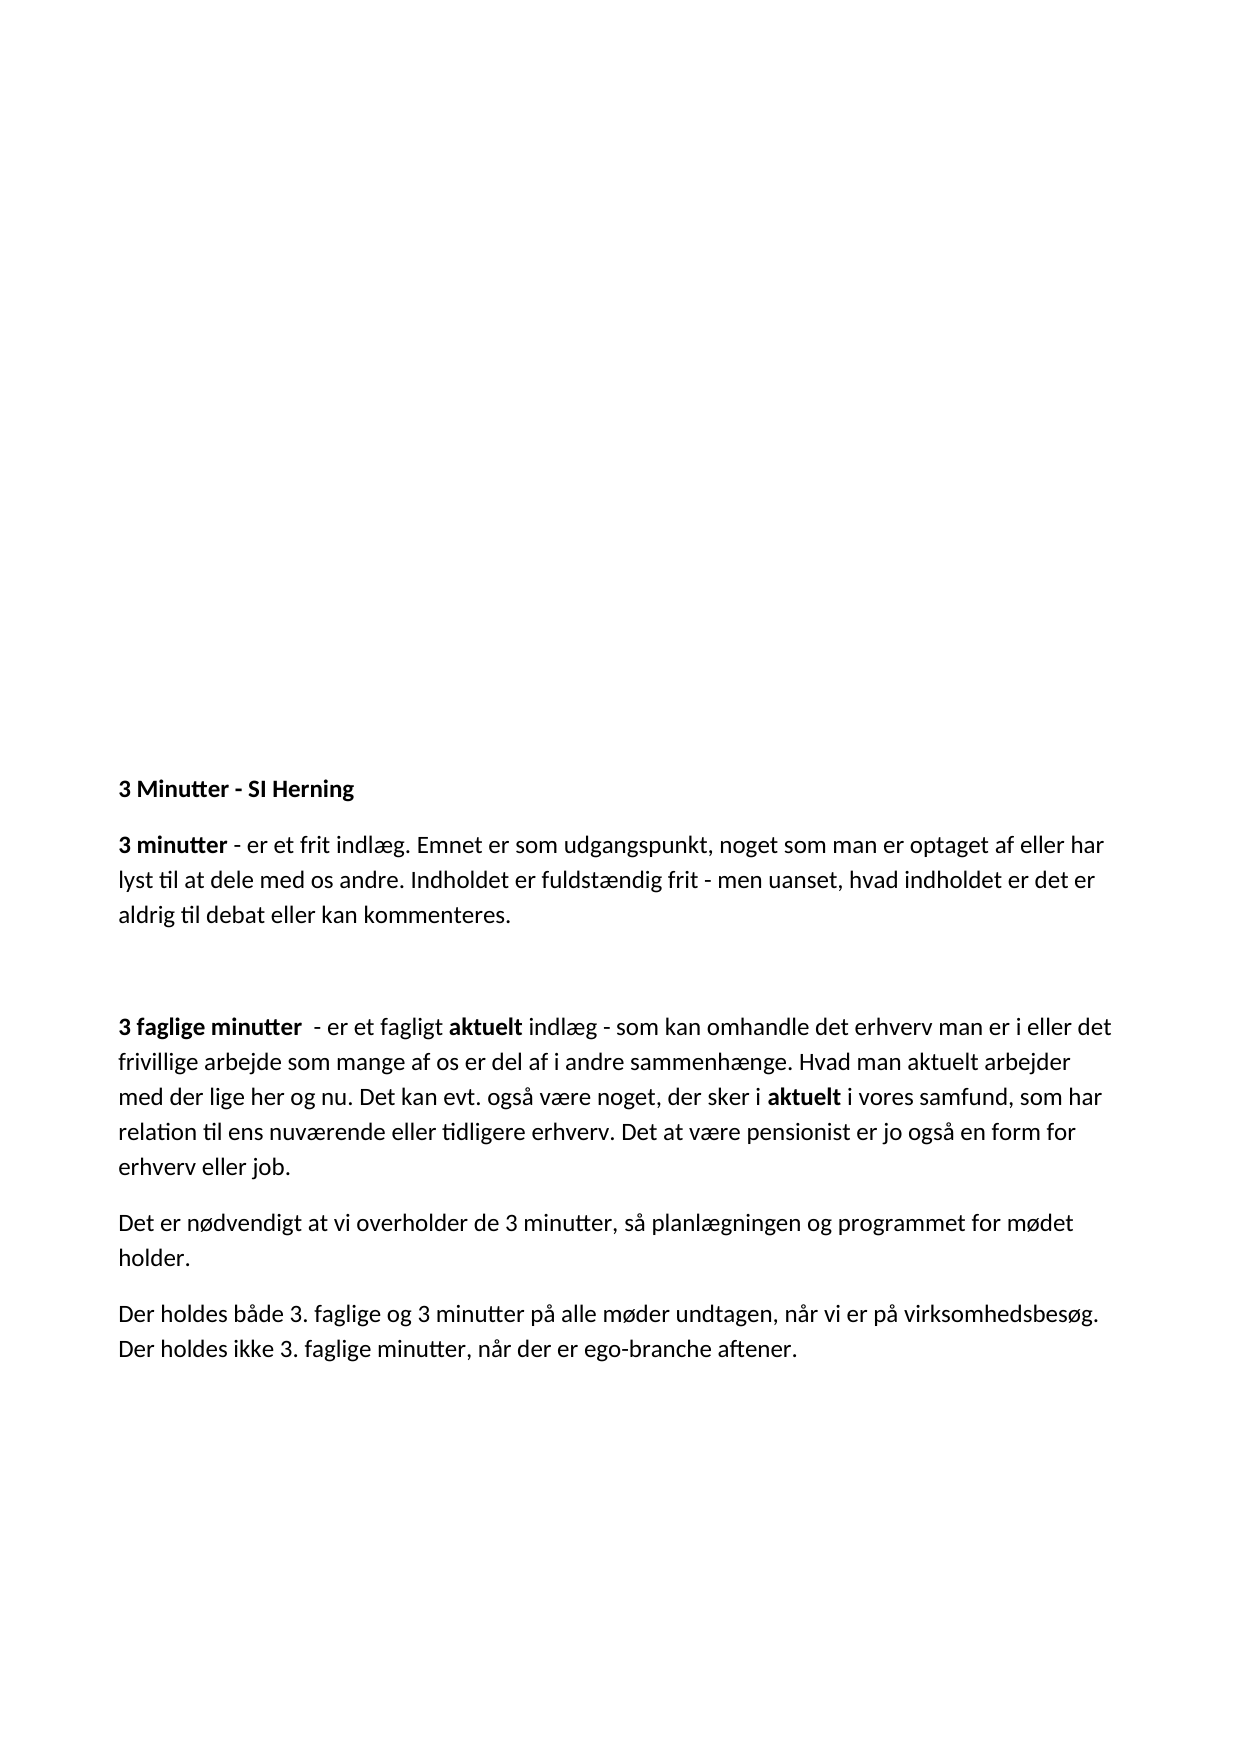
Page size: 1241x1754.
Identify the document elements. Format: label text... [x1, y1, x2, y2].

text 3 minutter - er et frit indlæg. Emnet er som udgangspunkt, noget som man er optaget af eller har lyst til at dele med os andre. Indholdet er fuldstændig frit - men uanset, hvad indholdet er det er aldrig til debat eller kan kommenteres. [118, 829, 1122, 930]
text Det er nødvendigt at vi overholder de 3 minutter, så planlægningen og programmet for mødet holder. [118, 1207, 1122, 1272]
text Der holdes både 3. faglige og 3 minutter på alle møder undtagen, når vi er på virksomhedsbesøg. Der holdes ikke 3. faglige minutter, når der er ego-branche aftener. [118, 1298, 1122, 1363]
text 3 faglige minutter - er et fagligt aktuelt indlæg - som kan omhandle det erhverv man er i eller det frivillige arbejde som mange af os er del af i andre sammenhænge. Hvad man aktuelt arbejder med der lige her og nu. Det kan evt. også være noget, der sker i aktuelt i vores samfund, som har relation til ens nuværende eller tidligere erhverv. Det at være pensionist er jo også en form for erhverv eller job. [118, 1011, 1122, 1182]
text 3 Minutter - SI Herning [118, 773, 1122, 804]
